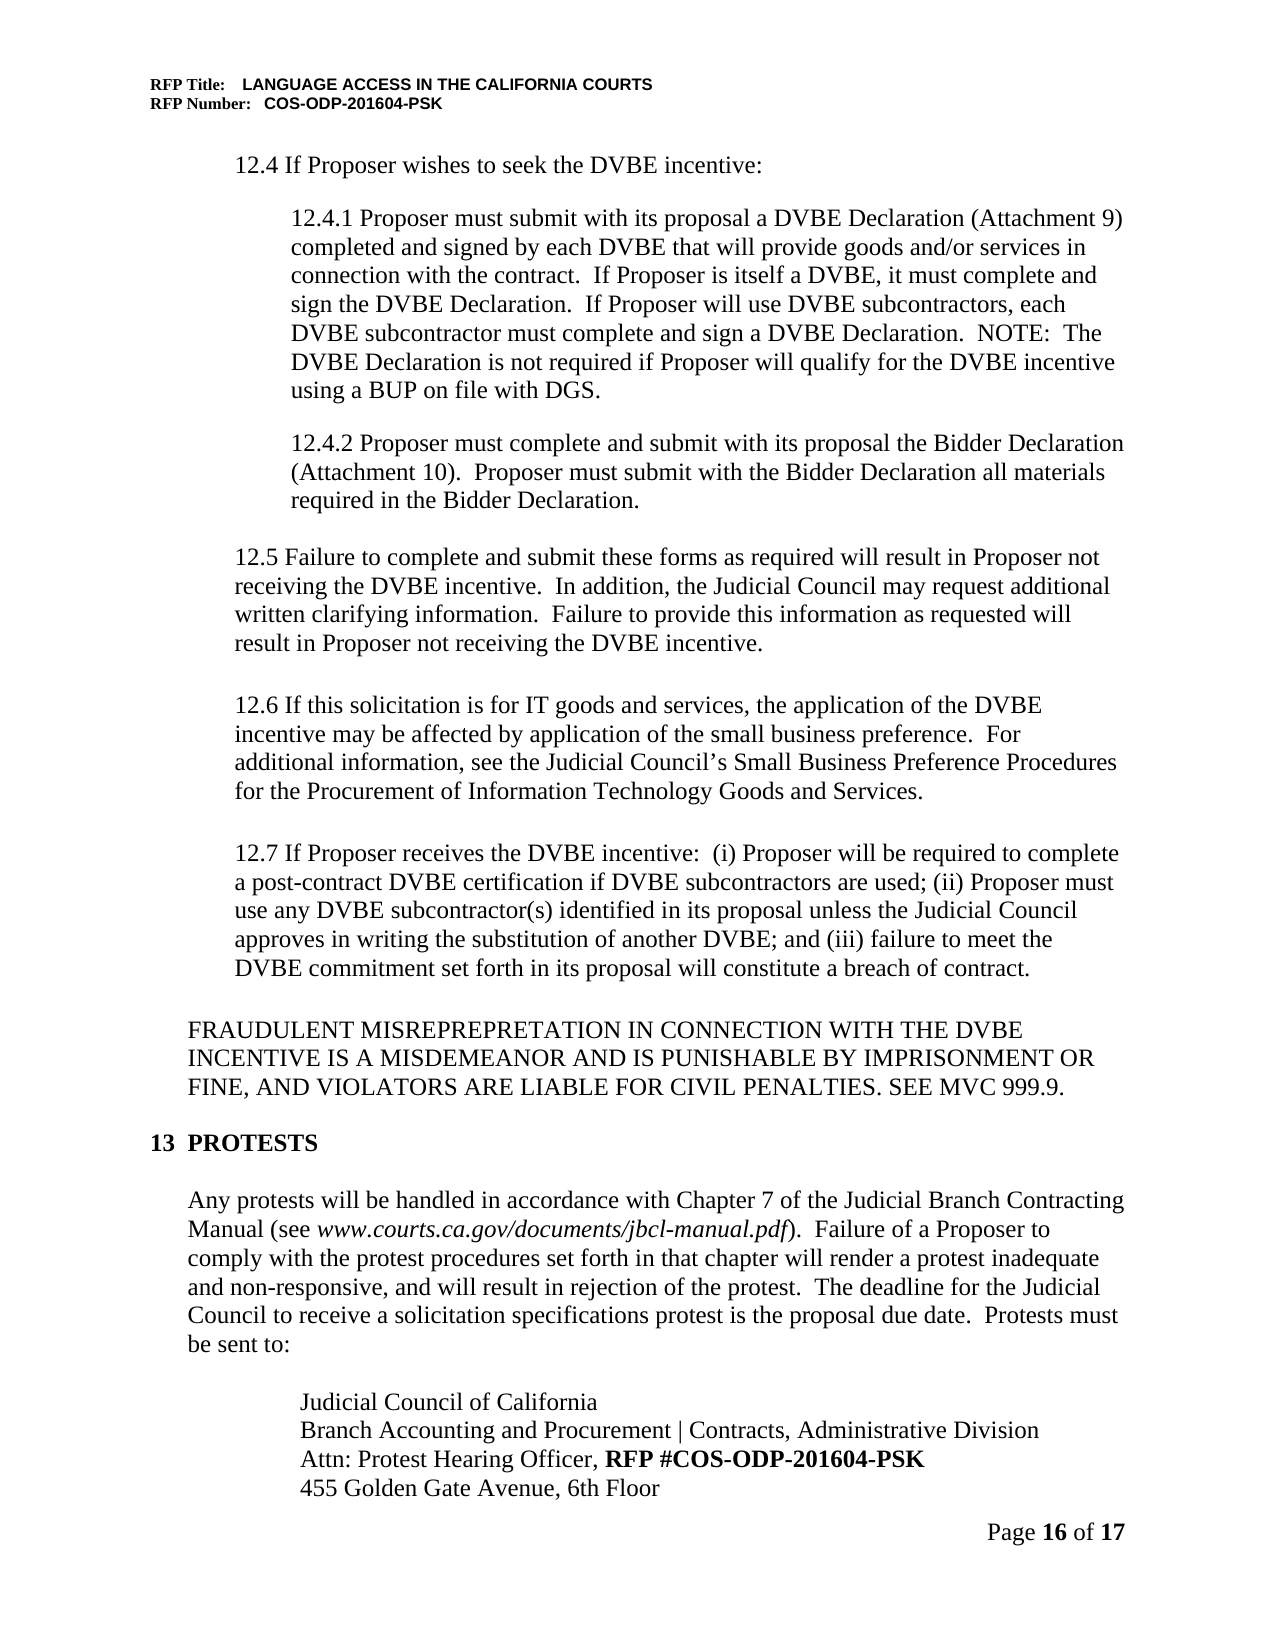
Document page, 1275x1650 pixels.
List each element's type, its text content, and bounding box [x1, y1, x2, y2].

text Any protests will be handled in accordance with Chapter 7 of the Judicial Branch Contracting Manual (see www.courts.ca.gov/documents/jbcl-manual.pdf). Failure of a Proposer to comply with the protest procedures set forth in that chapter will render a protest inadequate and non-responsive, and will result in rejection of the protest. The deadline for the Judicial Council to receive a solicitation specifications protest is the proposal due date. Protests must be sent to: [187, 1185, 1125, 1358]
text Attn: Protest Hearing Officer, RFP #COS-ODP-201604-PSK [300, 1444, 1125, 1473]
list FRAUDULENT MISREPREPRETATION IN CONNECTION WITH THE DVBE INCENTIVE IS A MISDEMEANOR AND IS PUNISHABLE BY IMPRISONMENT OR FINE, AND VIOLATORS ARE LIABLE FOR CIVIL PENALTIES. SEE MVC 999.9. [187, 1015, 1125, 1101]
text 12.5 Failure to complete and submit these forms as required will result in Proposer not receiving the DVBE incentive. In addition, the Judicial Council may request additional written clarifying information. Failure to provide this information as requested will result in Proposer not receiving the DVBE incentive. [234, 542, 1125, 657]
text 12.4.2 Proposer must complete and submit with its proposal the Bidder Declaration (Attachment 10). Proposer must submit with the Bidder Declaration all materials required in the Bidder Declaration. [291, 428, 1125, 514]
text 12.4.1 Proposer must submit with its proposal a DVBE Declaration (Attachment 9) completed and signed by each DVBE that will provide goods and/or services in connection with the contract. If Proposer is itself a DVBE, it must complete and sign the DVBE Declaration. If Proposer will use DVBE subcontractors, each DVBE subcontractor must complete and sign a DVBE Declaration. NOTE: The DVBE Declaration is not required if Proposer will qualify for the DVBE incentive using a BUP on file with DGS. [291, 203, 1125, 404]
text 12.6 If this solicitation is for IT goods and services, the application of the DVBE incentive may be affected by application of the small business preference. For additional information, see the Judicial Council’s Small Business Preference Procedures for the Procurement of Information Technology Goods and Services. [234, 690, 1125, 805]
text 455 Golden Gate Avenue, 6th Floor [300, 1473, 1125, 1502]
text Branch Accounting and Procurement | Contracts, Administrative Division [300, 1415, 1125, 1444]
text 12.7 If Proposer receives the DVBE incentive: (i) Proposer will be required to complete a post-contract DVBE certification if DVBE subcontractors are used; (ii) Proposer must use any DVBE subcontractor(s) identified in its proposal unless the Judicial Council approves in writing the substitution of another DVBE; and (iii) failure to meet the DVBE commitment set forth in its proposal will constitute a breach of contract. [234, 838, 1125, 982]
text Judicial Council of California [300, 1387, 1125, 1415]
list PROTESTS [150, 1128, 1125, 1157]
list 12.4 If Proposer wishes to seek the DVBE incentive: [234, 150, 1125, 179]
